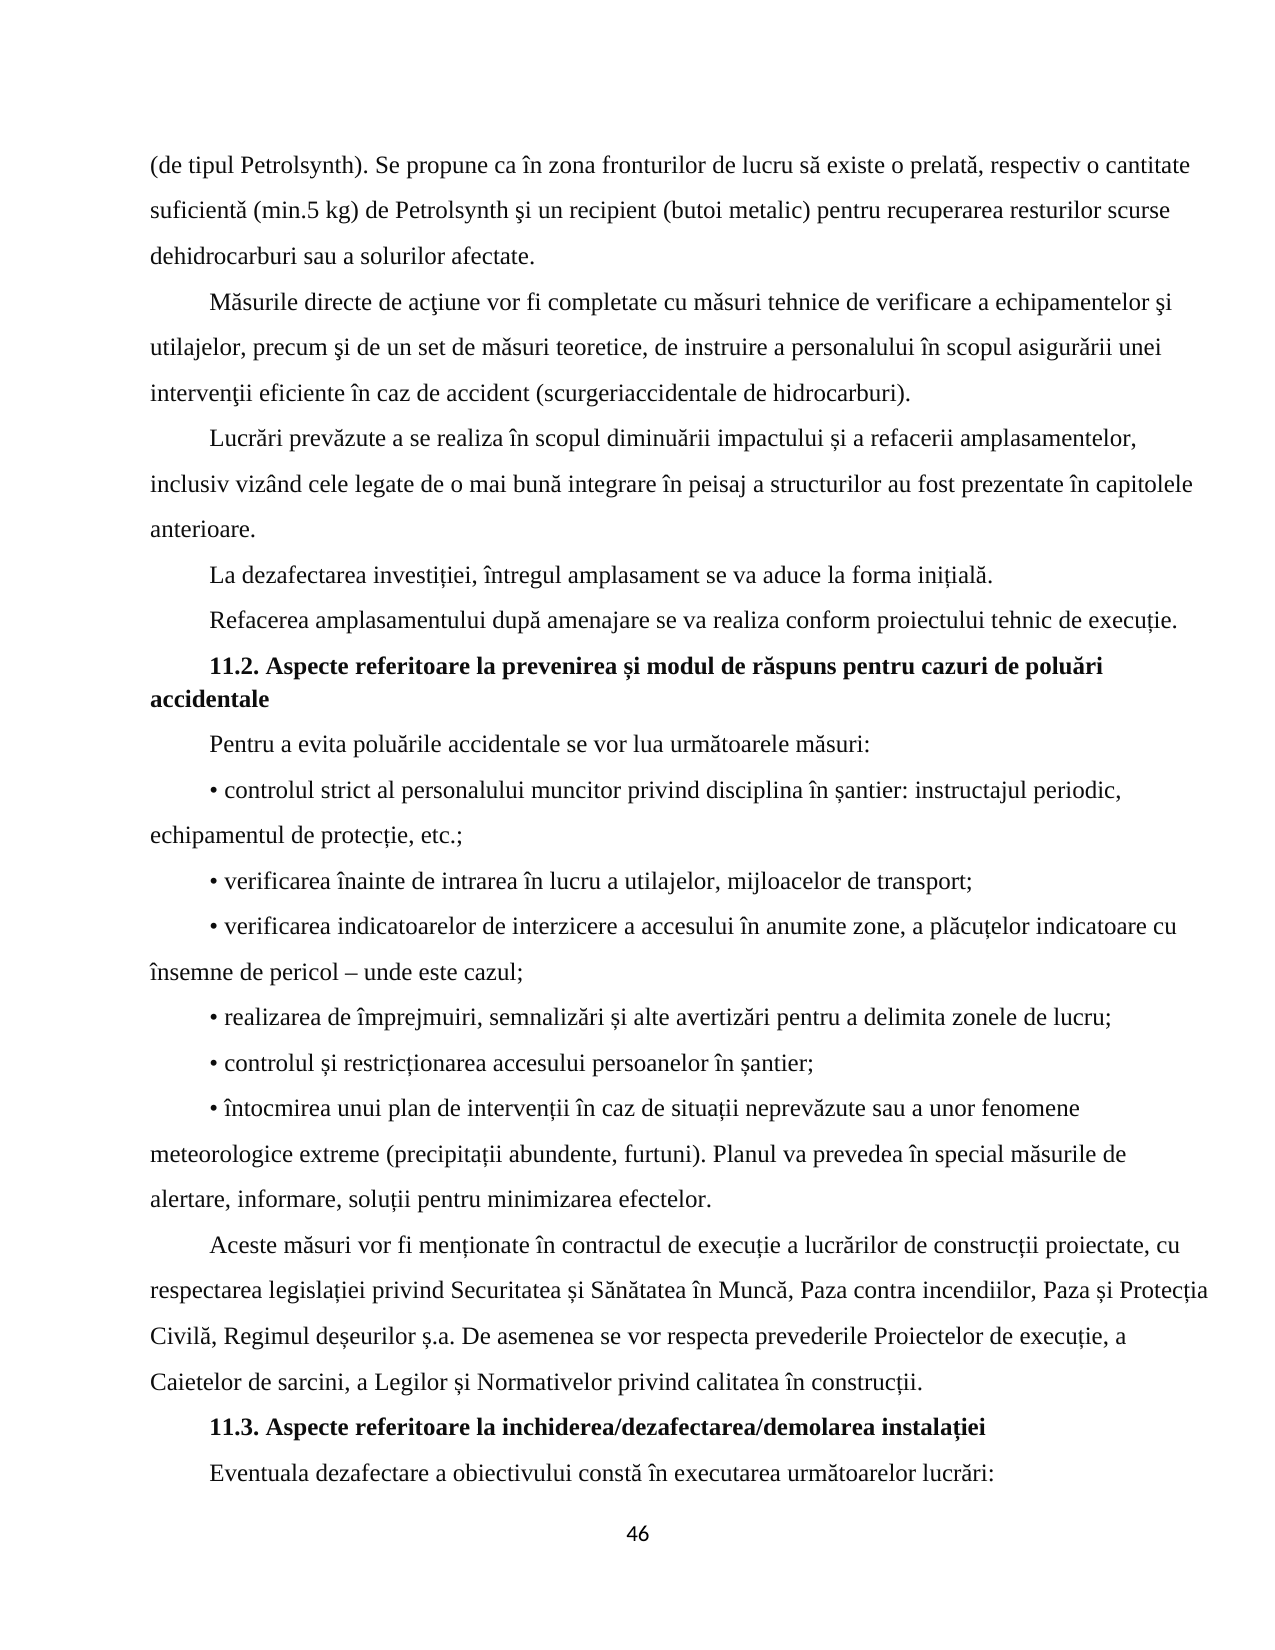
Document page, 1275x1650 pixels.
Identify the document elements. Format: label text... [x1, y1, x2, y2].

text suficientǎ (min.5 kg) de Petrolsynth şi un recipient (butoi metalic) pentru recuperarea resturilor scurse [150, 196, 1213, 224]
text respectarea legislației privind Securitatea și Sănătatea în Muncă, Paza contra incendiilor, Paza și Protecția [150, 1276, 1213, 1304]
text Caietelor de sarcini, a Legilor și Normativelor privind calitatea în construcții. [150, 1367, 1213, 1395]
text Eventuala dezafectare a obiectivului constă în executarea următoarelor lucrări: [150, 1458, 1213, 1486]
text însemne de pericol – unde este cazul; [150, 957, 1213, 986]
text • realizarea de împrejmuiri, semnalizări și alte avertizări pentru a delimita zonele de lucru; [150, 1002, 1213, 1031]
text echipamentul de protecție, etc.; [150, 820, 1213, 849]
text • verificarea înainte de intrarea în lucru a utilajelor, mijloacelor de transport; [150, 866, 1213, 894]
text accidentale [150, 684, 1213, 712]
text Lucrări prevăzute a se realiza în scopul diminuării impactului și a refacerii amplasamentelor, [150, 423, 1213, 452]
text Civilă, Regimul deșeurilor ș.a. De asemenea se vor respecta prevederile Proiectelor de execuție, a [150, 1321, 1213, 1350]
text utilajelor, precum şi de un set de mǎsuri teoretice, de instruire a personalului în scopul asigurǎrii unei [150, 332, 1213, 361]
text Măsurile directe de acţiune vor fi completate cu mǎsuri tehnice de verificare a echipamentelor şi [150, 287, 1213, 315]
text Refacerea amplasamentului după amenajare se va realiza conform proiectului tehnic de execuție. [150, 605, 1213, 634]
text (de tipul Petrolsynth). Se propune ca în zona fronturilor de lucru să existe o prelatǎ, respectiv o cantitate [150, 150, 1213, 179]
text • întocmirea unui plan de intervenții în caz de situații neprevăzute sau a unor fenomene [150, 1093, 1213, 1122]
text intervenţii eficiente în caz de accident (scurgeriaccidentale de hidrocarburi). [150, 378, 1213, 406]
text • controlul strict al personalului muncitor privind disciplina în șantier: instructajul periodic, [150, 775, 1213, 803]
text Aceste măsuri vor fi menționate în contractul de execuție a lucrărilor de construcții proiectate, cu [150, 1230, 1213, 1259]
text 11.3. Aspecte referitoare la inchiderea/dezafectarea/demolarea instalației [150, 1412, 1213, 1441]
text • verificarea indicatoarelor de interzicere a accesului în anumite zone, a plăcuțelor indicatoare cu [150, 911, 1213, 940]
text 11.2. Aspecte referitoare la prevenirea și modul de răspuns pentru cazuri de poluări [150, 651, 1213, 679]
text La dezafectarea investiției, întregul amplasament se va aduce la forma inițială. [150, 560, 1213, 588]
text Pentru a evita poluările accidentale se vor lua următoarele măsuri: [150, 729, 1213, 758]
text alertare, informare, soluții pentru minimizarea efectelor. [150, 1184, 1213, 1213]
text • controlul și restricționarea accesului persoanelor în șantier; [150, 1048, 1213, 1077]
text inclusiv vizând cele legate de o mai bună integrare în peisaj a structurilor au fost prezentate în capitolele [150, 469, 1213, 497]
text anterioare. [150, 514, 1213, 543]
text dehidrocarburi sau a solurilor afectate. [150, 241, 1213, 270]
text meteorologice extreme (precipitații abundente, furtuni). Planul va prevedea în special măsurile de [150, 1139, 1213, 1168]
